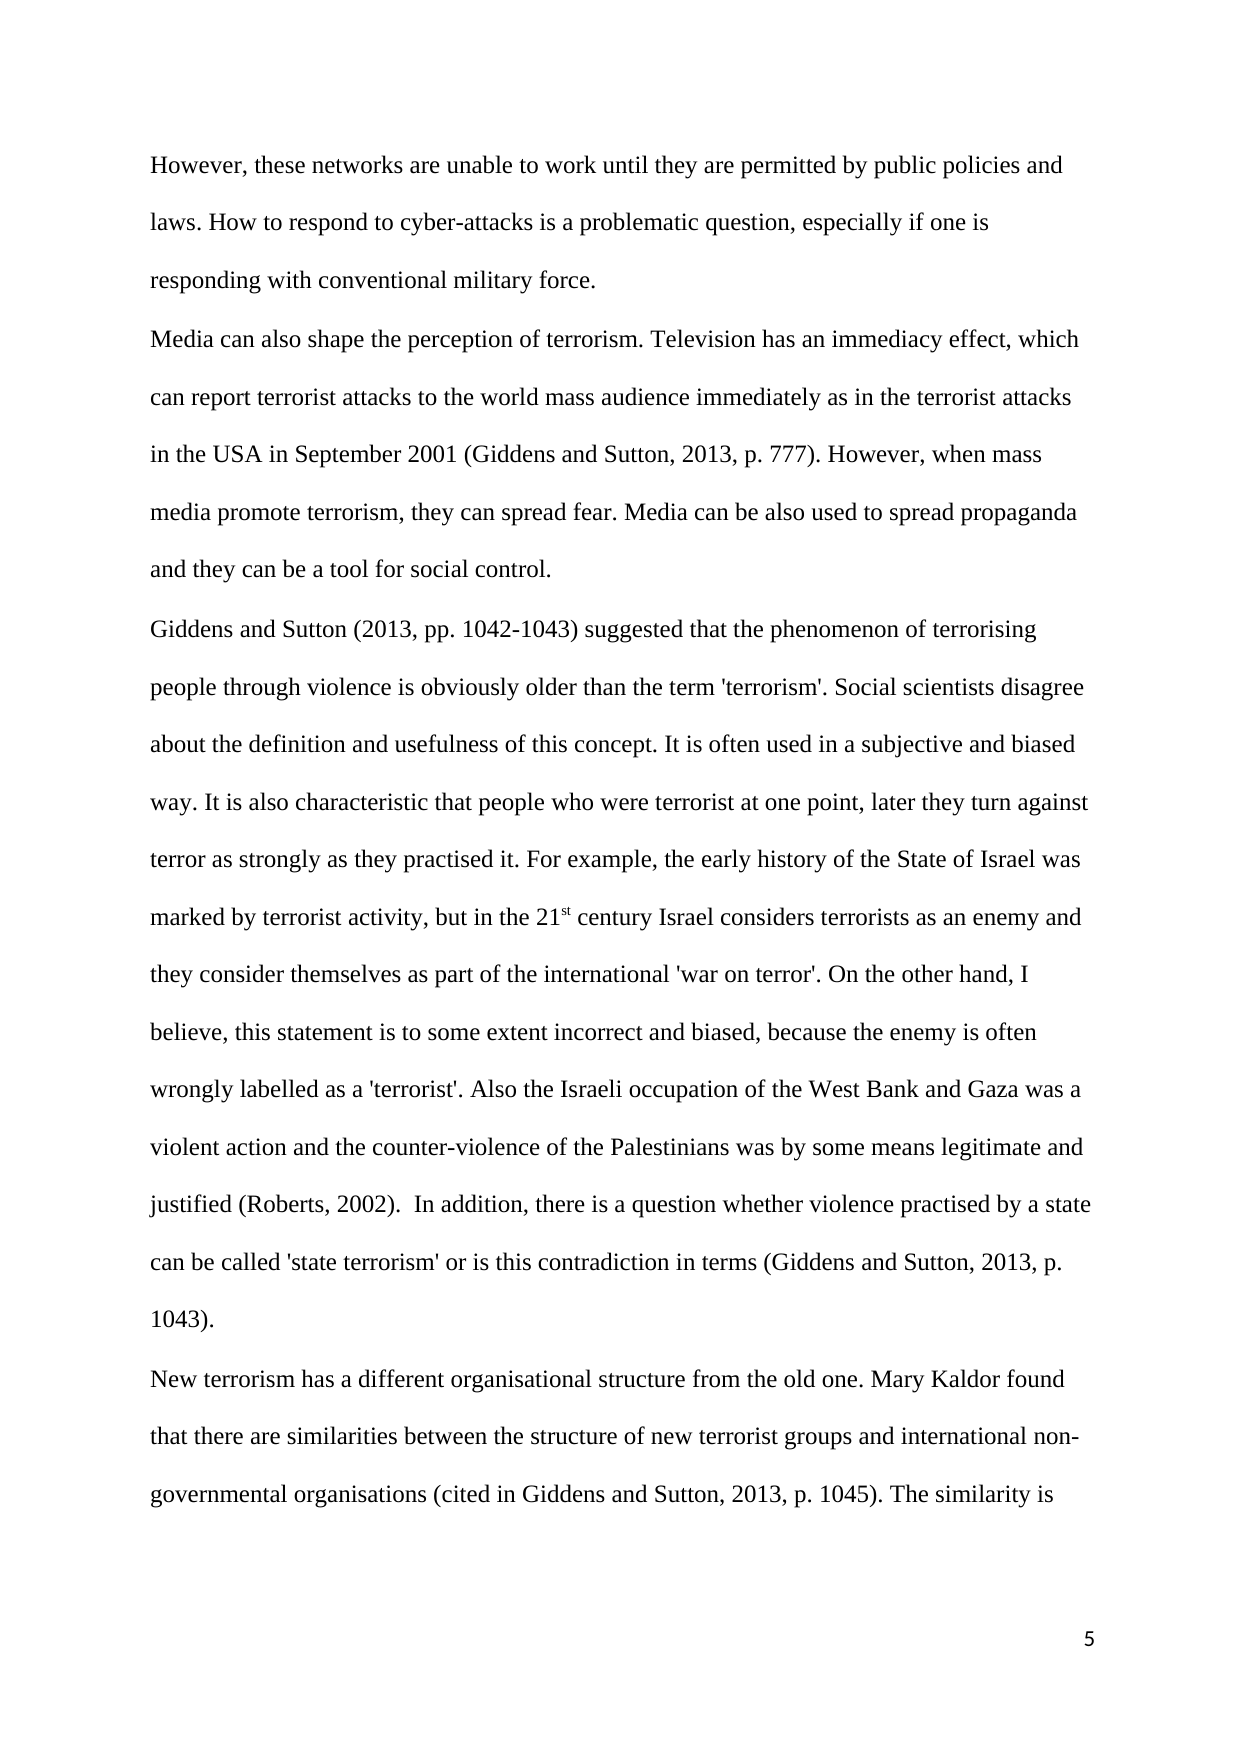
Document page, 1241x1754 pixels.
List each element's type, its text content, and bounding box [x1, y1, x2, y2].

text Giddens and Sutton (2013, pp. 1042-1043) suggested that the phenomenon of terrorising people through violence is obviously older than the term 'terrorism'. Social scientists disagree about the definition and usefulness of this concept. It is often used in a subjective and biased way. It is also characteristic that people who were terrorist at one point, later they turn against terror as strongly as they practised it. For example, the early history of the State of Israel was marked by terrorist activity, but in the 21st century Israel considers terrorists as an enemy and they consider themselves as part of the international 'war on terror'. On the other hand, I believe, this statement is to some extent incorrect and biased, because the enemy is often wrongly labelled as a 'terrorist'. Also the Israeli occupation of the West Bank and Gaza was a violent action and the counter-violence of the Palestinians was by some means legitimate and justified (Roberts, 2002). In addition, there is a question whether violence practised by a state can be called 'state terrorism' or is this contradiction in terms (Giddens and Sutton, 2013, p. 1043). [150, 614, 1095, 1333]
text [150, 150, 1095, 294]
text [150, 1364, 1095, 1507]
text Media can also shape the perception of terrorism. Television has an immediacy effect, which can report terrorist attacks to the world mass audience immediately as in the terrorist attacks in the USA in September 2001 (Giddens and Sutton, 2013, p. 777). However, when mass media promote terrorism, they can spread fear. Media can be also used to spread propaganda and they can be a tool for social control. [150, 324, 1095, 583]
